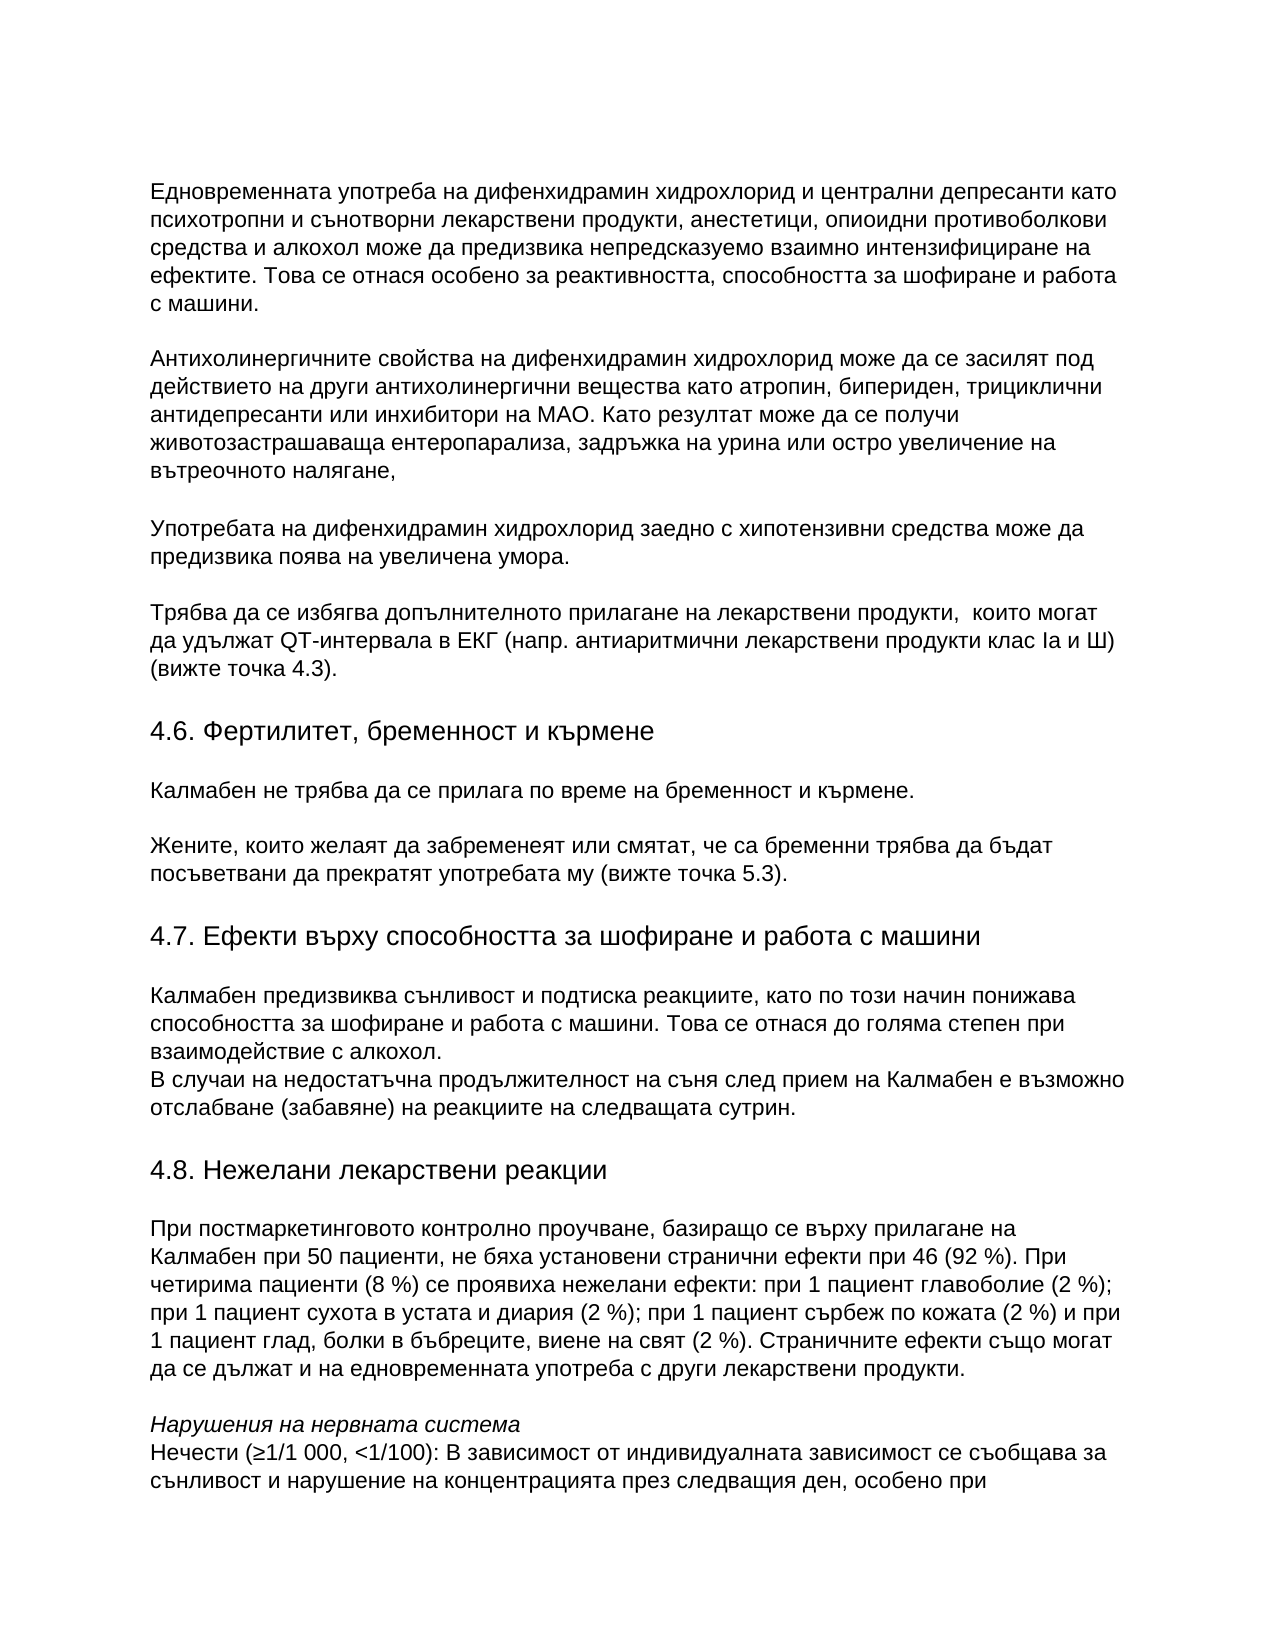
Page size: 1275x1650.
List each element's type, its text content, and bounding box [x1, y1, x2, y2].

subtitle 4.7. Ефекти върху способността за шофиране и работа с машини [150, 920, 1125, 952]
text Употребата на дифенхидрамин хидрохлорид заедно с хипотензивни средства може да предизвика поява на увеличена умора. [150, 515, 1125, 570]
text При постмаркетинговото контролно проучване, базиращо се върху прилагане на Калмабен при 50 пациенти, не бяха установени странични ефекти при 46 (92 %). При четирима пациенти (8 %) се проявиха нежелани ефекти: при 1 пациент главоболие (2 %); при 1 пациент сухота в устата и диария (2 %); при 1 пациент сърбеж по кожата (2 %) и при 1 пациент глад, болки в бъбреците, виене на свят (2 %). Страничните ефекти също могат да се дължат и на едновременната употреба с други лекарствени продукти. [150, 1215, 1125, 1381]
text Трябва да се избягва допълнителното прилагане на лекарствени продукти, които могат да удължат QT-интервала в ЕКГ (напр. антиаритмични лекарствени продукти клас Iа и Ш) (вижте точка 4.3). [150, 599, 1125, 681]
text Калмабен не трябва да се прилага по време на бременност и кърмене. [150, 777, 1125, 803]
text В случаи на недостатъчна продължителност на съня след прием на Калмабен е възможно отслабване (забавяне) на реакциите на следващата сутрин. [150, 1066, 1125, 1120]
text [150, 1439, 1125, 1493]
text Жените, които желаят да забременеят или смятат, че са бременни трябва да бъдат посъветвани да прекратят употребата му (вижте точка 5.3). [150, 832, 1125, 887]
subtitle 4.6. Фертилитет, бременност и кърмене [150, 715, 1125, 746]
text Антихолинергичните свойства на дифенхидрамин хидрохлорид може да се засилят под действието на други антихолинергични вещества като атропин, бипериден, трициклични антидепресанти или инхибитори на МАО. Като резултат може да се получи животозастрашаваща ентеропарализа, задръжка на урина или остро увеличение на вътреочното налягане, [150, 345, 1125, 483]
text Калмабен предизвиква сънливост и подтиска реакциите, като по този начин понижава способността за шофиране и работа с машини. Това се отнася до голяма степен при взаимодействие с алкохол. [150, 982, 1125, 1064]
subtitle 4.8. Нежелани лекарствени реакции [150, 1154, 1125, 1185]
text Нарушения на нервната система [150, 1411, 1125, 1437]
text Едновременната употреба на дифенхидрамин хидрохлорид и централни депресанти като психотропни и сънотворни лекарствени продукти, анестетици, опиоидни противоболкови средства и алкохол може да предизвика непредсказуемо взаимно интензифициране на ефектите. Това се отнася особено за реактивността, способността за шофиране и работа с машини. [150, 178, 1125, 316]
